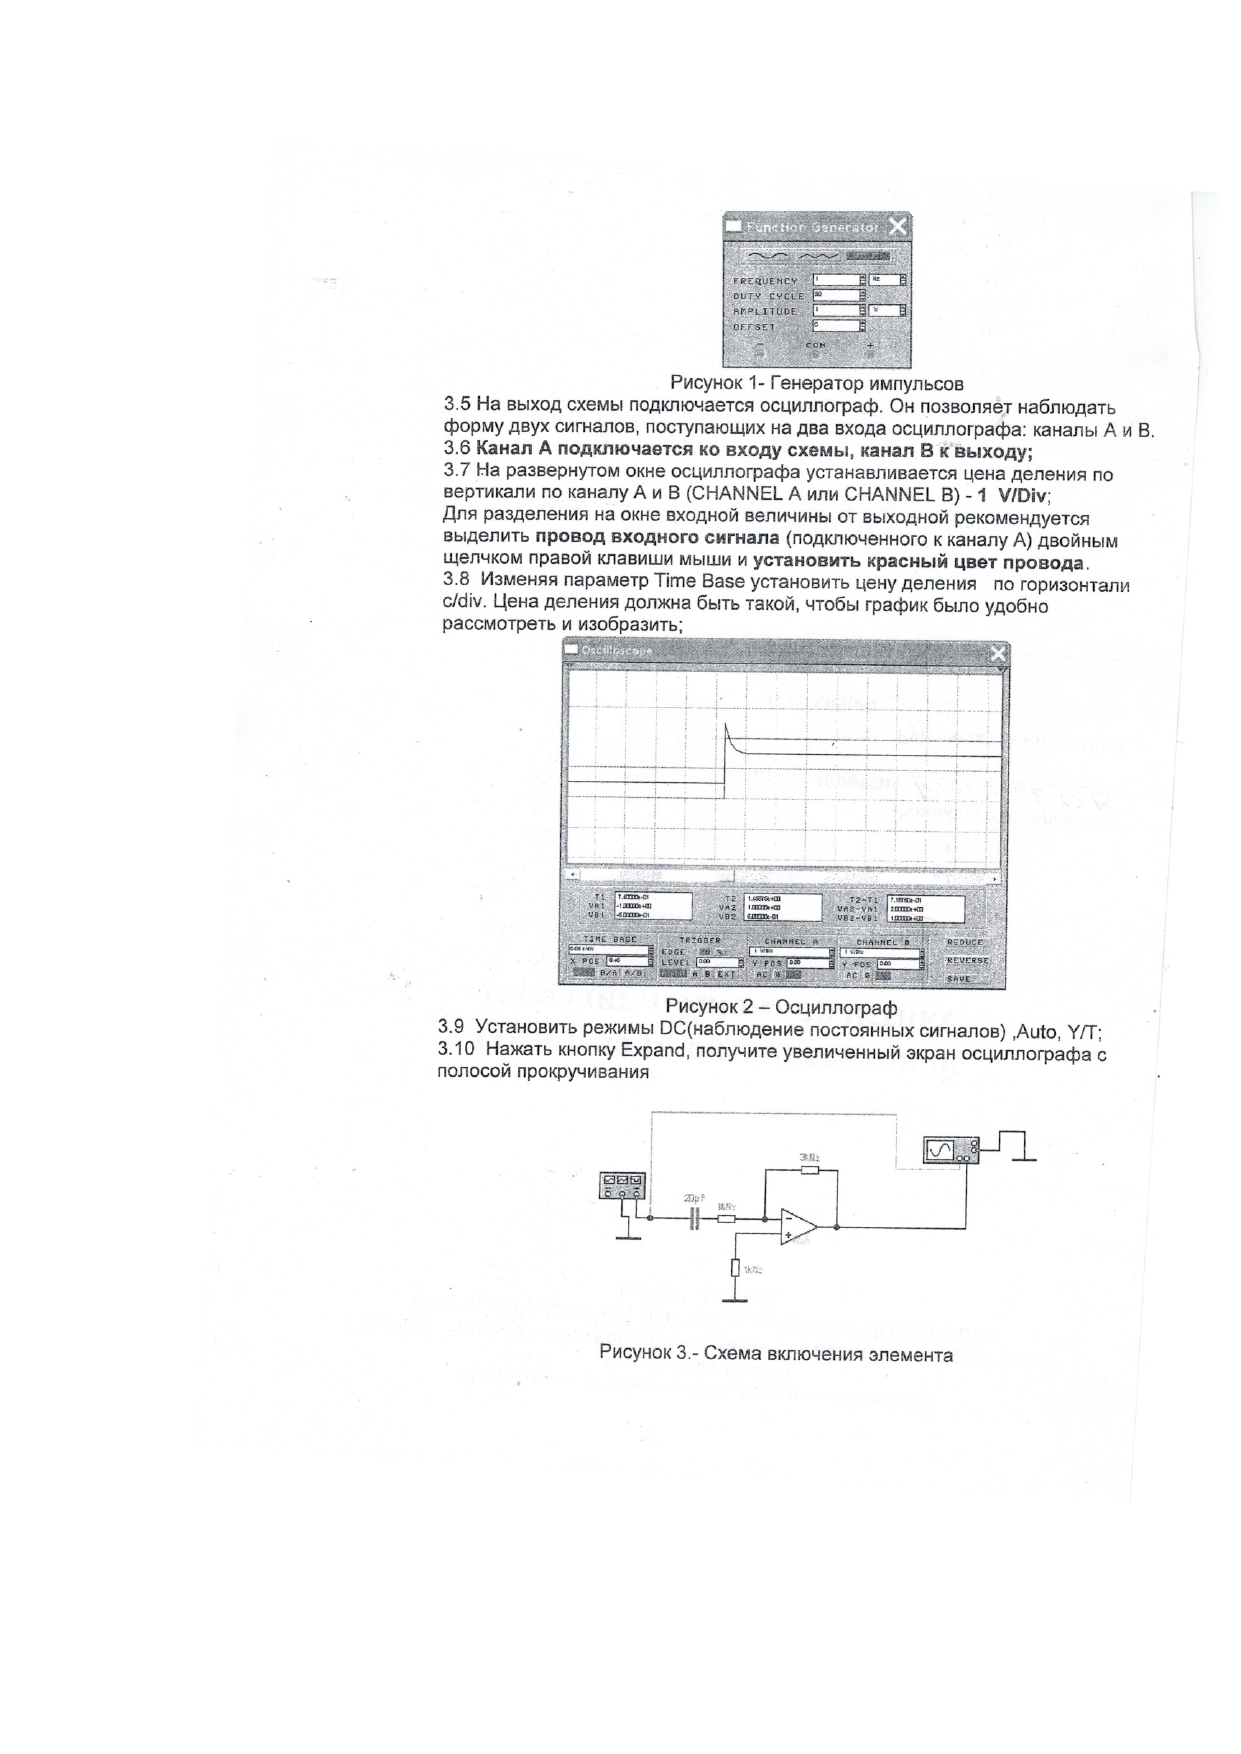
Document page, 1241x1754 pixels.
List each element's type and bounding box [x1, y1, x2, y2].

picture [179, 122, 1232, 1519]
